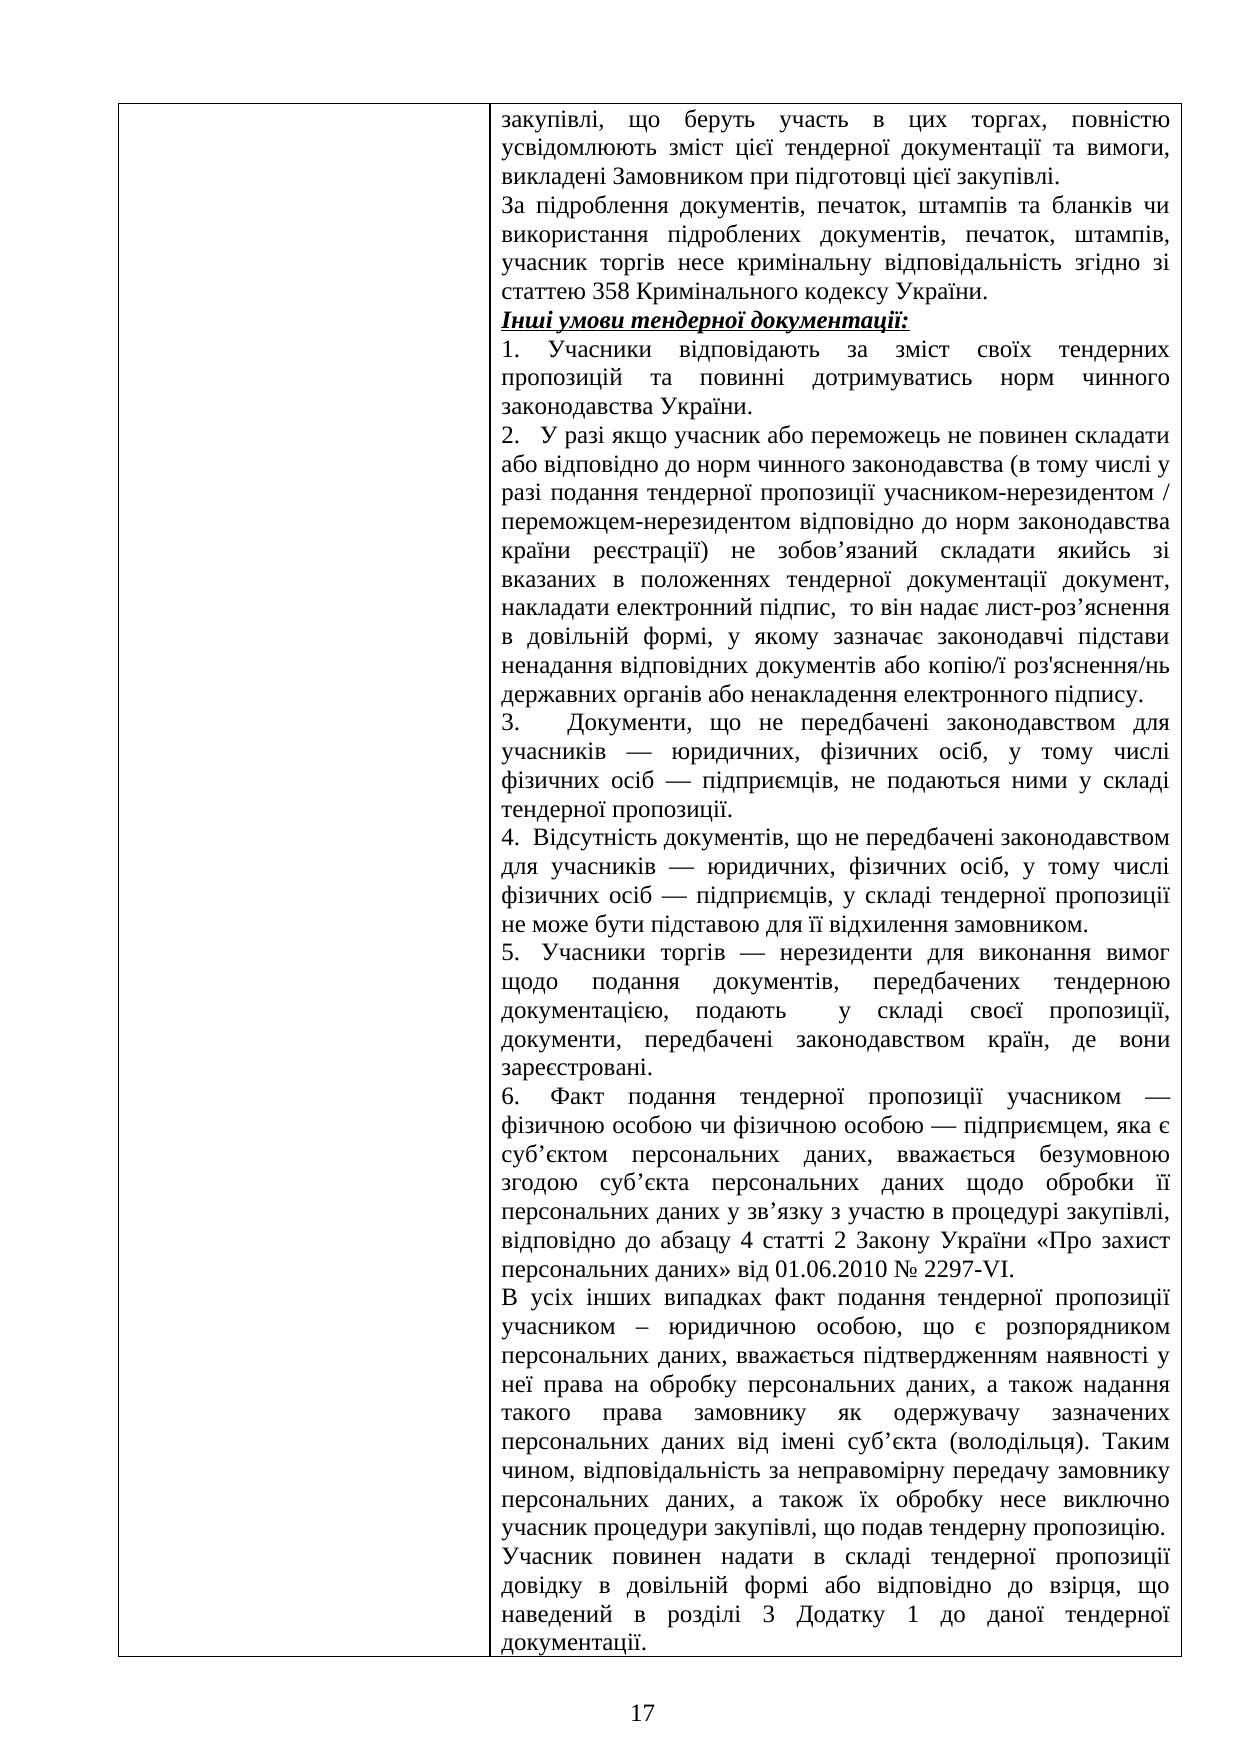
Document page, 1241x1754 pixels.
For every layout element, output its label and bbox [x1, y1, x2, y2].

table_cell [491, 104, 1181, 1656]
table_cell [119, 104, 489, 1656]
